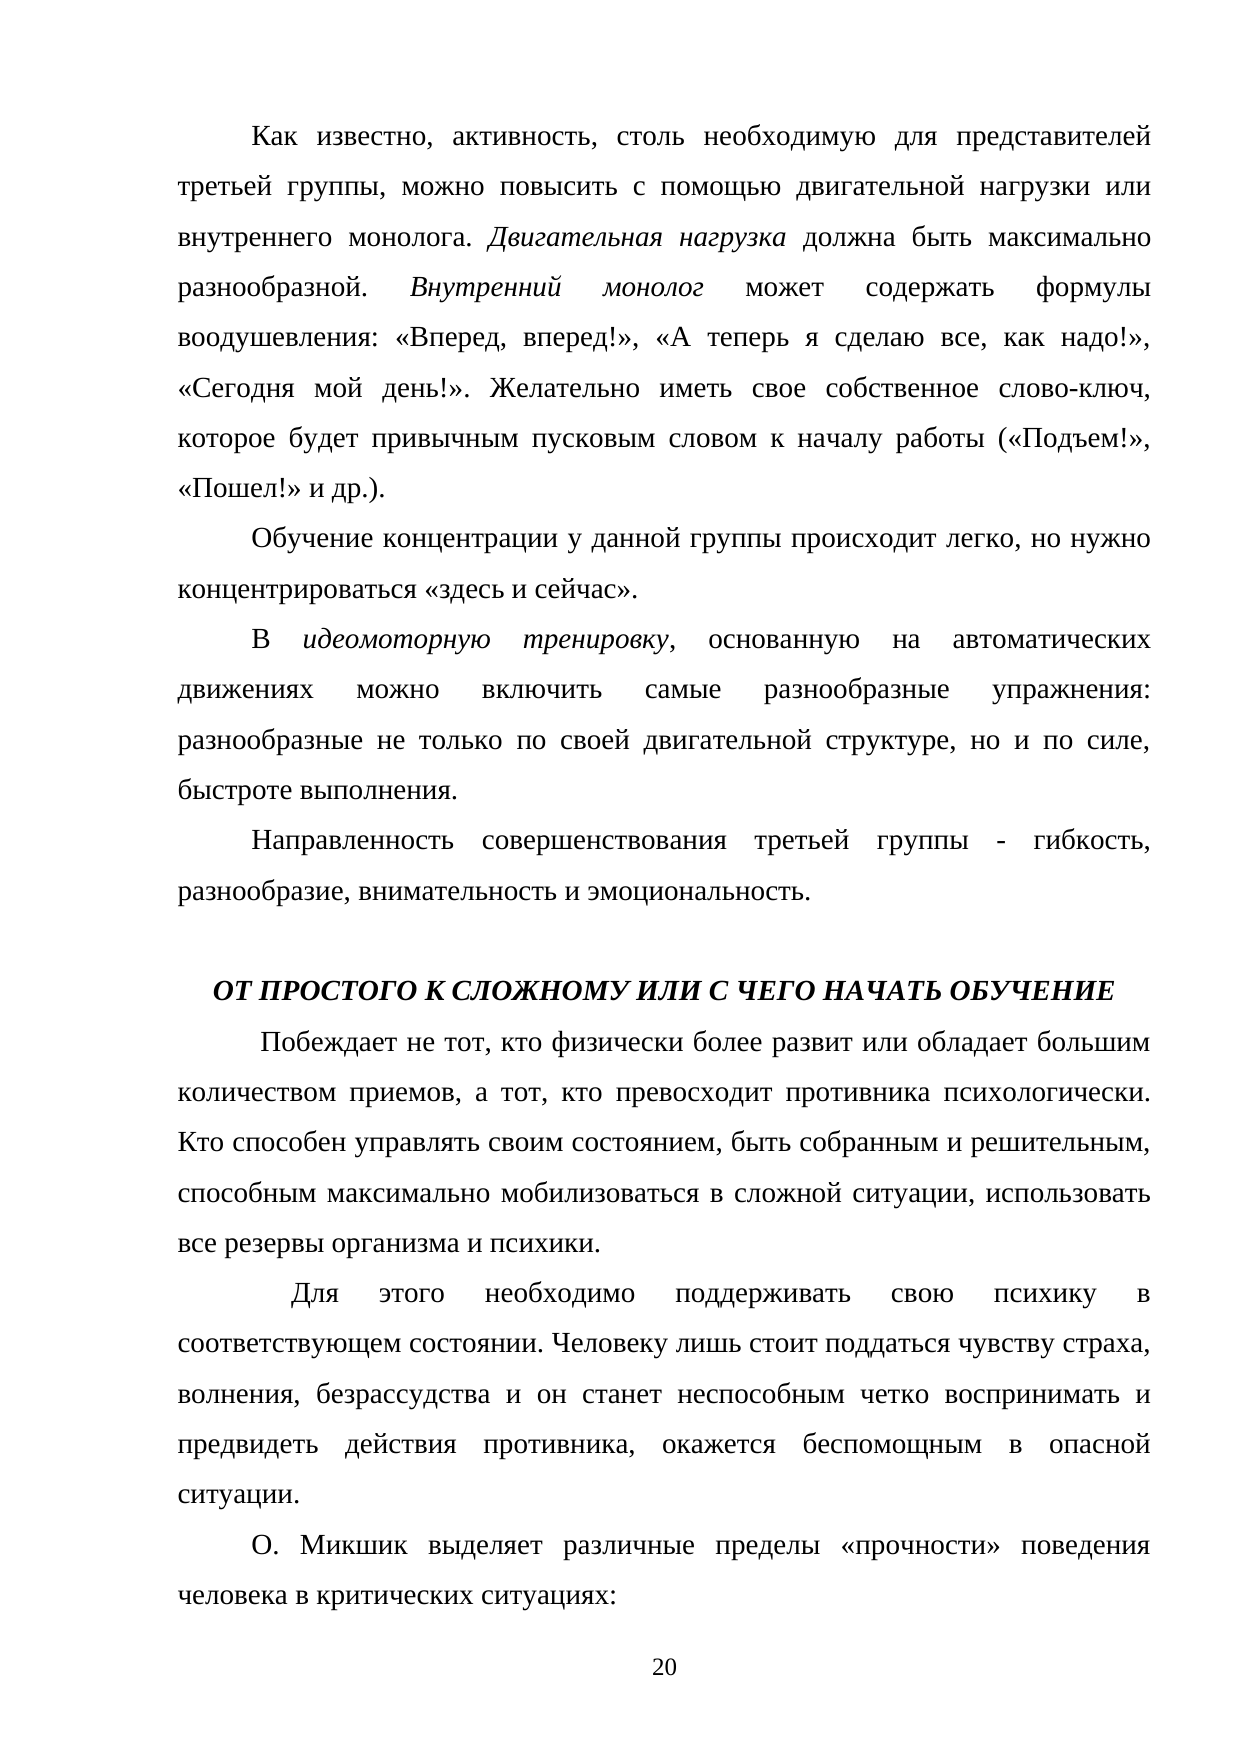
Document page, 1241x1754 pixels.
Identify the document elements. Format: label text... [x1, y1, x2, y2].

text Обучение концентрации у данной группы происходит легко, но нужно концентрироваться «здесь и сейчас». [177, 521, 1152, 604]
subtitle О. Микшик выделяет различные пределы «прочности» поведения человека в критических ситуациях: [177, 1527, 1152, 1611]
text ОТ ПРОСТОГО К СЛОЖНОМУ ИЛИ С ЧЕГО НАЧАТЬ ОБУЧЕНИЕ [177, 973, 1152, 1007]
text Как известно, активность, столь необходимую для представителей третьей группы, можно повысить с помощью двигательной нагрузки или внутреннего монолога. Двигательная нагрузка должна быть максимально разнообразной. Внутренний монолог может содержать формулы воодушевления: «Вперед, вперед!», «А теперь я сделаю все, как надо!», «Сегодня мой день!». Желательно иметь свое собственное слово-ключ, которое будет привычным пусковым словом к началу работы («Подъем!», «Пошел!» и др.). [177, 118, 1152, 504]
text Направленность совершенствования третьей группы - гибкость, разнообразие, внимательность и эмоциональность. [177, 822, 1152, 906]
text Для этого необходимо поддерживать свою психику в соответствующем состоянии. Человеку лишь стоит поддаться чувству страха, волнения, безрассудства и он станет неспособным четко воспринимать и предвидеть действия противника, окажется беспомощным в опасной ситуации. [177, 1275, 1152, 1510]
text В идеомоторную тренировку, основанную на автоматических движениях можно включить самые разнообразные упражнения: разнообразные не только по своей двигательной структуре, но и по силе, быстроте выполнения. [177, 621, 1152, 806]
text Побеждает не тот, кто физически более развит или обладает большим количеством приемов, а тот, кто превосходит противника психологически. Кто способен управлять своим состоянием, быть собранным и решительным, способным максимально мобилизоваться в сложной ситуации, использовать все резервы организма и психики. [177, 1024, 1152, 1258]
